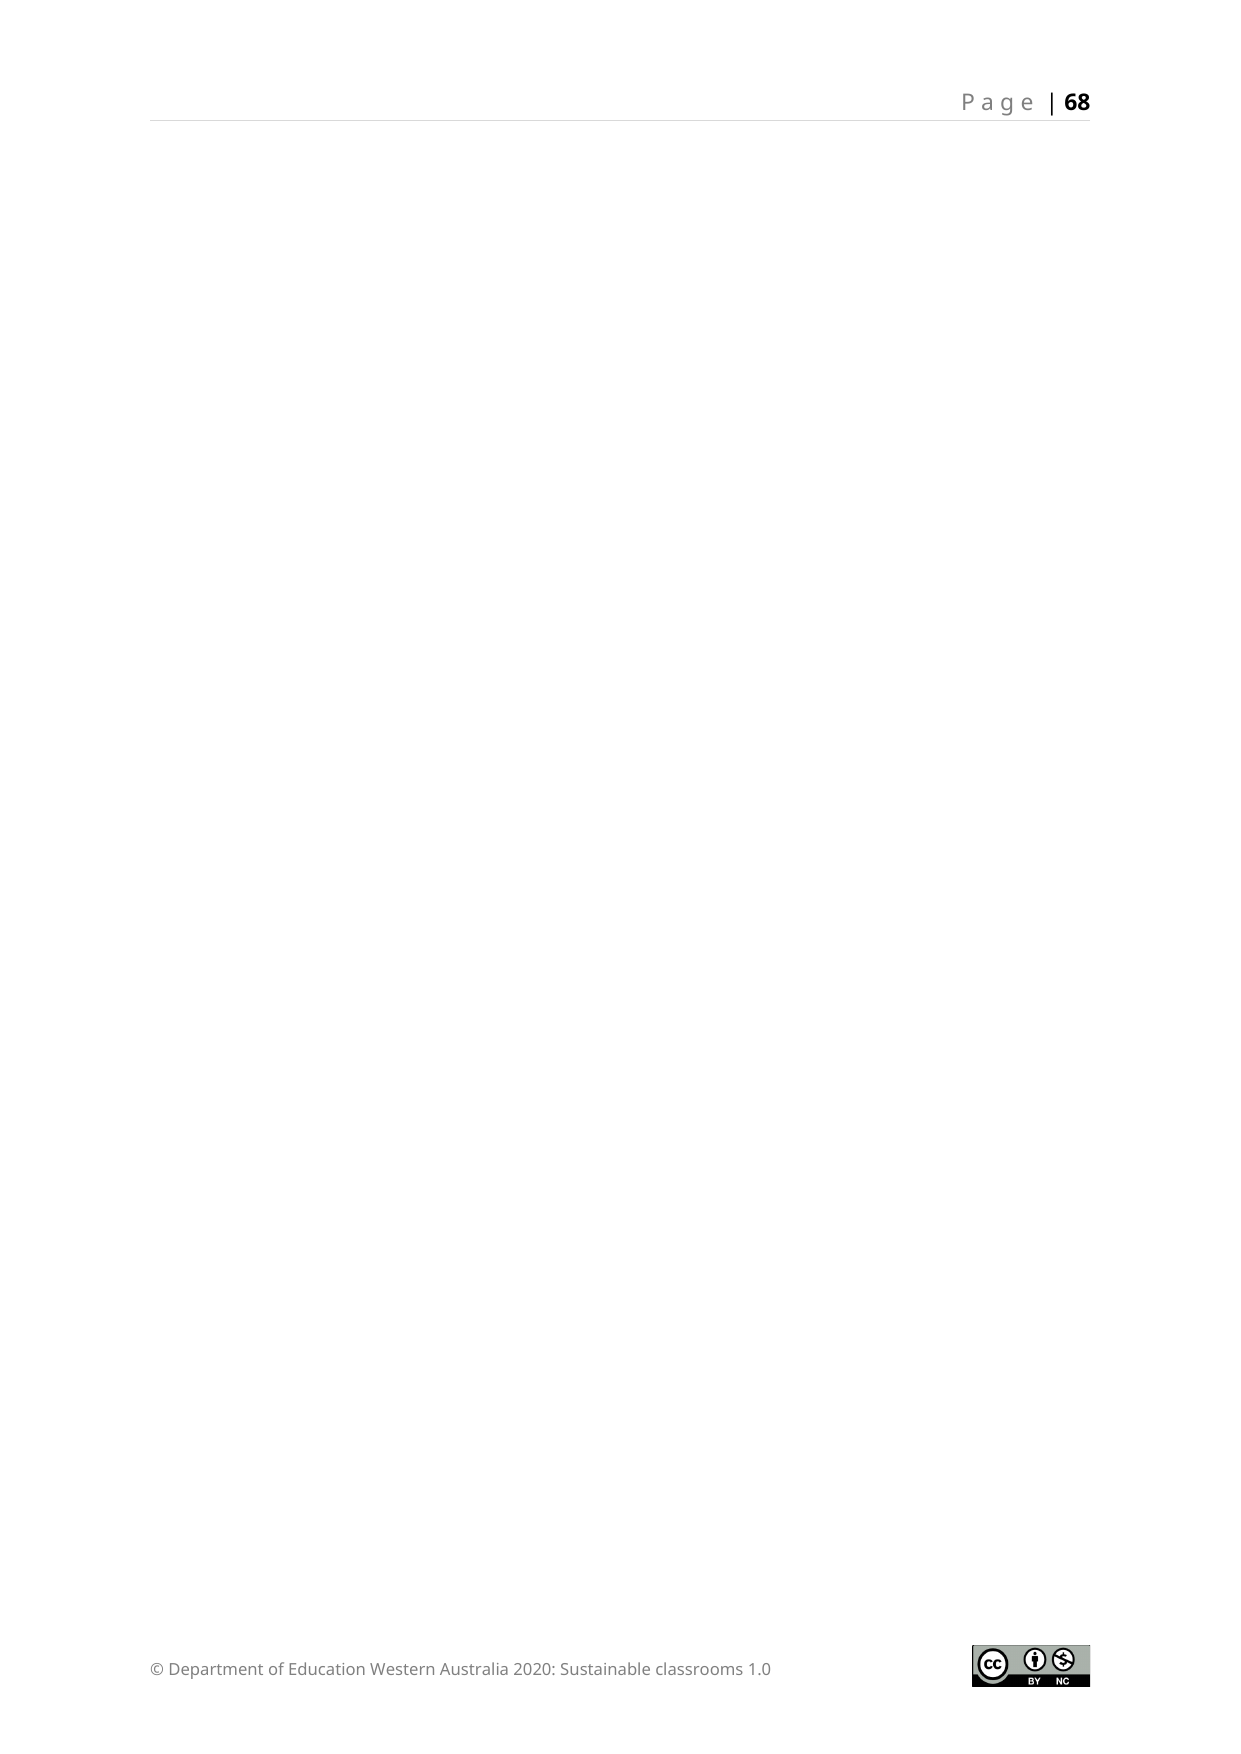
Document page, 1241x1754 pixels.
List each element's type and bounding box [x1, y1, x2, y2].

picture [972, 1645, 1091, 1687]
